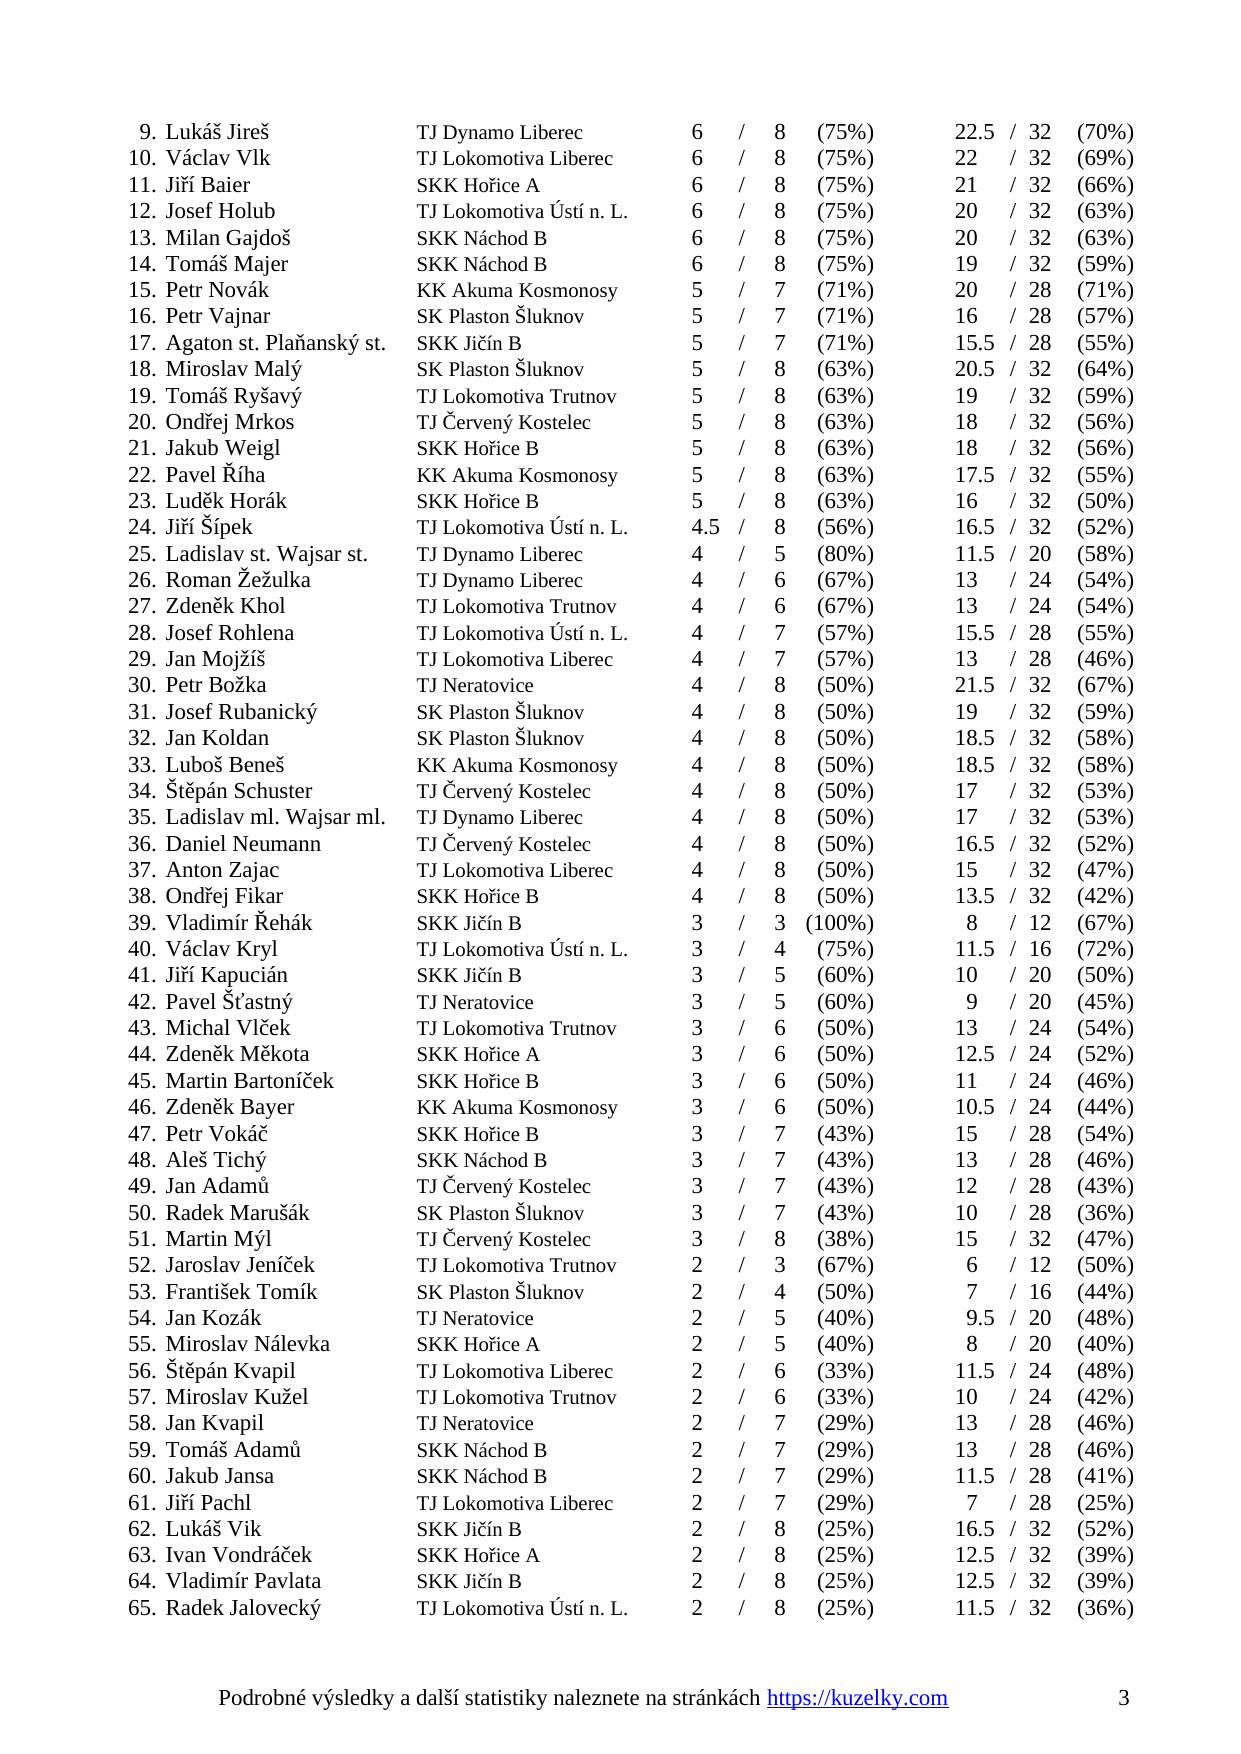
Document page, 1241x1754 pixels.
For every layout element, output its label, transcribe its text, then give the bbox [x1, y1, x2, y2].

text 17. Agaton st. Plaňanský st. SKK Jičín B 5 / 7 (71%) 15.5 / 28 (55%) [106, 329, 1134, 355]
text 49. Jan Adamů TJ Červený Kostelec 3 / 7 (43%) 12 / 28 (43%) [106, 1172, 1134, 1199]
text 43. Michal Vlček TJ Lokomotiva Trutnov 3 / 6 (50%) 13 / 24 (54%) [106, 1014, 1134, 1041]
text 32. Jan Koldan SK Plaston Šluknov 4 / 8 (50%) 18.5 / 32 (58%) [106, 724, 1134, 751]
text 30. Petr Božka TJ Neratovice 4 / 8 (50%) 21.5 / 32 (67%) [106, 672, 1134, 698]
text 12. Josef Holub TJ Lokomotiva Ústí n. L. 6 / 8 (75%) 20 / 32 (63%) [106, 197, 1134, 223]
text 44. Zdeněk Měkota SKK Hořice A 3 / 6 (50%) 12.5 / 24 (52%) [106, 1041, 1134, 1067]
text 35. Ladislav ml. Wajsar ml. TJ Dynamo Liberec 4 / 8 (50%) 17 / 32 (53%) [106, 803, 1134, 830]
text 55. Miroslav Nálevka SKK Hořice A 2 / 5 (40%) 8 / 20 (40%) [106, 1330, 1134, 1357]
text 42. Pavel Šťastný TJ Neratovice 3 / 5 (60%) 9 / 20 (45%) [106, 988, 1134, 1014]
text 46. Zdeněk Bayer KK Akuma Kosmonosy 3 / 6 (50%) 10.5 / 24 (44%) [106, 1093, 1134, 1119]
text 41. Jiří Kapucián SKK Jičín B 3 / 5 (60%) 10 / 20 (50%) [106, 961, 1134, 988]
text 20. Ondřej Mrkos TJ Červený Kostelec 5 / 8 (63%) 18 / 32 (56%) [106, 408, 1134, 434]
text 65. Radek Jalovecký TJ Lokomotiva Ústí n. L. 2 / 8 (25%) 11.5 / 32 (36%) [106, 1594, 1134, 1620]
text 48. Aleš Tichý SKK Náchod B 3 / 7 (43%) 13 / 28 (46%) [106, 1146, 1134, 1172]
text 23. Luděk Horák SKK Hořice B 5 / 8 (63%) 16 / 32 (50%) [106, 487, 1134, 513]
text 19. Tomáš Ryšavý TJ Lokomotiva Trutnov 5 / 8 (63%) 19 / 32 (59%) [106, 382, 1134, 408]
text 59. Tomáš Adamů SKK Náchod B 2 / 7 (29%) 13 / 28 (46%) [106, 1436, 1134, 1462]
text 31. Josef Rubanický SK Plaston Šluknov 4 / 8 (50%) 19 / 32 (59%) [106, 698, 1134, 724]
text 22. Pavel Říha KK Akuma Kosmonosy 5 / 8 (63%) 17.5 / 32 (55%) [106, 461, 1134, 487]
text 53. František Tomík SK Plaston Šluknov 2 / 4 (50%) 7 / 16 (44%) [106, 1278, 1134, 1304]
text 60. Jakub Jansa SKK Náchod B 2 / 7 (29%) 11.5 / 28 (41%) [106, 1462, 1134, 1488]
text 36. Daniel Neumann TJ Červený Kostelec 4 / 8 (50%) 16.5 / 32 (52%) [106, 830, 1134, 856]
text 47. Petr Vokáč SKK Hořice B 3 / 7 (43%) 15 / 28 (54%) [106, 1119, 1134, 1146]
text 50. Radek Marušák SK Plaston Šluknov 3 / 7 (43%) 10 / 28 (36%) [106, 1199, 1134, 1225]
text 61. Jiří Pachl TJ Lokomotiva Liberec 2 / 7 (29%) 7 / 28 (25%) [106, 1488, 1134, 1515]
text 33. Luboš Beneš KK Akuma Kosmonosy 4 / 8 (50%) 18.5 / 32 (58%) [106, 751, 1134, 777]
text 39. Vladimír Řehák SKK Jičín B 3 / 3 (100%) 8 / 12 (67%) [106, 909, 1134, 935]
text 51. Martin Mýl TJ Červený Kostelec 3 / 8 (38%) 15 / 32 (47%) [106, 1225, 1134, 1251]
text 25. Ladislav st. Wajsar st. TJ Dynamo Liberec 4 / 5 (80%) 11.5 / 20 (58%) [106, 540, 1134, 566]
text 16. Petr Vajnar SK Plaston Šluknov 5 / 7 (71%) 16 / 28 (57%) [106, 303, 1134, 329]
text 18. Miroslav Malý SK Plaston Šluknov 5 / 8 (63%) 20.5 / 32 (64%) [106, 355, 1134, 382]
text 56. Štěpán Kvapil TJ Lokomotiva Liberec 2 / 6 (33%) 11.5 / 24 (48%) [106, 1357, 1134, 1383]
text 24. Jiří Šípek TJ Lokomotiva Ústí n. L. 4.5 / 8 (56%) 16.5 / 32 (52%) [106, 513, 1134, 540]
text 9. Lukáš Jireš TJ Dynamo Liberec 6 / 8 (75%) 22.5 / 32 (70%) [106, 118, 1134, 144]
text 52. Jaroslav Jeníček TJ Lokomotiva Trutnov 2 / 3 (67%) 6 / 12 (50%) [106, 1251, 1134, 1278]
text 27. Zdeněk Khol TJ Lokomotiva Trutnov 4 / 6 (67%) 13 / 24 (54%) [106, 592, 1134, 619]
text 10. Václav Vlk TJ Lokomotiva Liberec 6 / 8 (75%) 22 / 32 (69%) [106, 144, 1134, 171]
text 40. Václav Kryl TJ Lokomotiva Ústí n. L. 3 / 4 (75%) 11.5 / 16 (72%) [106, 935, 1134, 961]
text 45. Martin Bartoníček SKK Hořice B 3 / 6 (50%) 11 / 24 (46%) [106, 1067, 1134, 1093]
text 26. Roman Žežulka TJ Dynamo Liberec 4 / 6 (67%) 13 / 24 (54%) [106, 566, 1134, 592]
text 15. Petr Novák KK Akuma Kosmonosy 5 / 7 (71%) 20 / 28 (71%) [106, 276, 1134, 303]
text 38. Ondřej Fikar SKK Hořice B 4 / 8 (50%) 13.5 / 32 (42%) [106, 882, 1134, 909]
text 58. Jan Kvapil TJ Neratovice 2 / 7 (29%) 13 / 28 (46%) [106, 1409, 1134, 1436]
text 21. Jakub Weigl SKK Hořice B 5 / 8 (63%) 18 / 32 (56%) [106, 434, 1134, 461]
text 37. Anton Zajac TJ Lokomotiva Liberec 4 / 8 (50%) 15 / 32 (47%) [106, 856, 1134, 882]
text 34. Štěpán Schuster TJ Červený Kostelec 4 / 8 (50%) 17 / 32 (53%) [106, 777, 1134, 803]
text 62. Lukáš Vik SKK Jičín B 2 / 8 (25%) 16.5 / 32 (52%) [106, 1515, 1134, 1541]
text 28. Josef Rohlena TJ Lokomotiva Ústí n. L. 4 / 7 (57%) 15.5 / 28 (55%) [106, 619, 1134, 645]
text 29. Jan Mojžíš TJ Lokomotiva Liberec 4 / 7 (57%) 13 / 28 (46%) [106, 645, 1134, 672]
text 14. Tomáš Majer SKK Náchod B 6 / 8 (75%) 19 / 32 (59%) [106, 250, 1134, 276]
text 13. Milan Gajdoš SKK Náchod B 6 / 8 (75%) 20 / 32 (63%) [106, 223, 1134, 250]
text 54. Jan Kozák TJ Neratovice 2 / 5 (40%) 9.5 / 20 (48%) [106, 1304, 1134, 1330]
text 57. Miroslav Kužel TJ Lokomotiva Trutnov 2 / 6 (33%) 10 / 24 (42%) [106, 1383, 1134, 1409]
text 11. Jiří Baier SKK Hořice A 6 / 8 (75%) 21 / 32 (66%) [106, 171, 1134, 197]
text 64. Vladimír Pavlata SKK Jičín B 2 / 8 (25%) 12.5 / 32 (39%) [106, 1568, 1134, 1594]
text 63. Ivan Vondráček SKK Hořice A 2 / 8 (25%) 12.5 / 32 (39%) [106, 1541, 1134, 1568]
